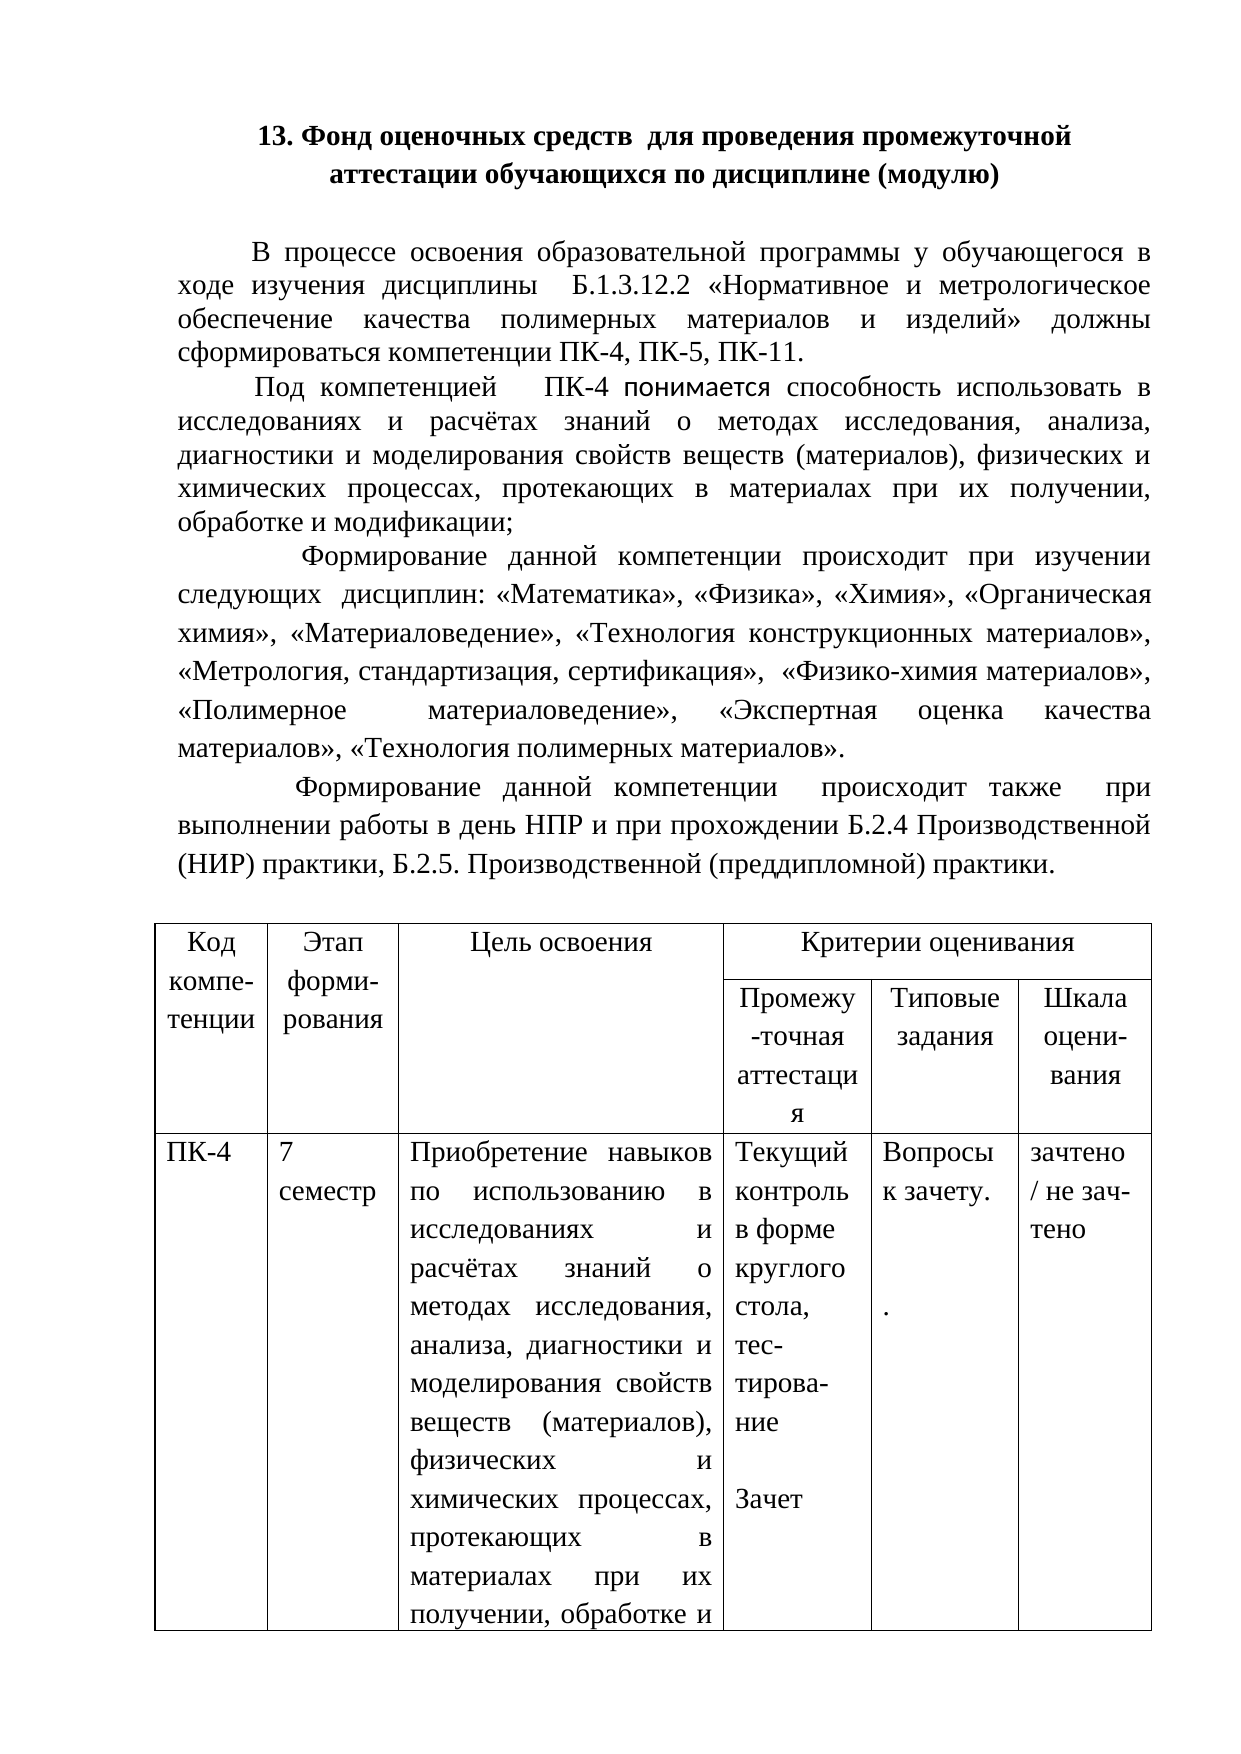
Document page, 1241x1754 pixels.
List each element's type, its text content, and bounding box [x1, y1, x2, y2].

table_cell Типовые задания [872, 980, 1018, 1133]
text В процессе освоения образовательной программы у обучающегося в ходе изучения дисциплины Б.1.3.12.2 «Нормативное и метрологическое обеспечение качества полимерных материалов и изделий» должны сформироваться компетенции ПК-4, ПК-5, ПК-11. [177, 234, 1152, 368]
table_cell 7 семестр [268, 1134, 398, 1630]
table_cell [1019, 1134, 1151, 1630]
table_header Код компе-тенции [156, 924, 267, 1133]
table_header Этап форми-рования [268, 924, 398, 1133]
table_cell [399, 1134, 723, 1630]
text Под компетенцией ПК-4 понимается способность использовать в исследованиях и расчётах знаний о методах исследования, анализа, диагностики и моделирования свойств веществ (материалов), физических и химических процессах, протекающих в материалах при их получении, обработке и модификации; [177, 368, 1152, 538]
table_cell Вопросы к зачету. . [872, 1134, 1018, 1630]
text Формирование данной компетенции происходит при изучении следующих дисциплин: «Математика», «Физика», «Химия», «Органическая химия», «Материаловедение», «Технология конструкционных материалов», «Метрология, стандартизация, сертификация», «Физико-химия материалов», «Полимерное материаловедение», «Экспертная оценка качества материалов», «Технология полимерных материалов». [177, 538, 1152, 764]
table_cell Промежу-точная аттестация [724, 980, 871, 1133]
table_cell ПК-4 [156, 1134, 267, 1630]
table_header Критерии оценивания [724, 924, 1151, 979]
table_cell Шкала оцени- вания [1019, 980, 1151, 1133]
table_header Цель освоения [399, 924, 723, 1133]
text 13. Фонд оценочных средств для проведения промежуточной аттестации обучающихся по дисциплине (модулю) [177, 118, 1152, 190]
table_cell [724, 1134, 871, 1630]
text Формирование данной компетенции происходит также при выполнении работы в день НПР и при прохождении Б.2.4 Производственной (НИР) практики, Б.2.5. Производственной (преддипломной) практики. [177, 769, 1152, 879]
